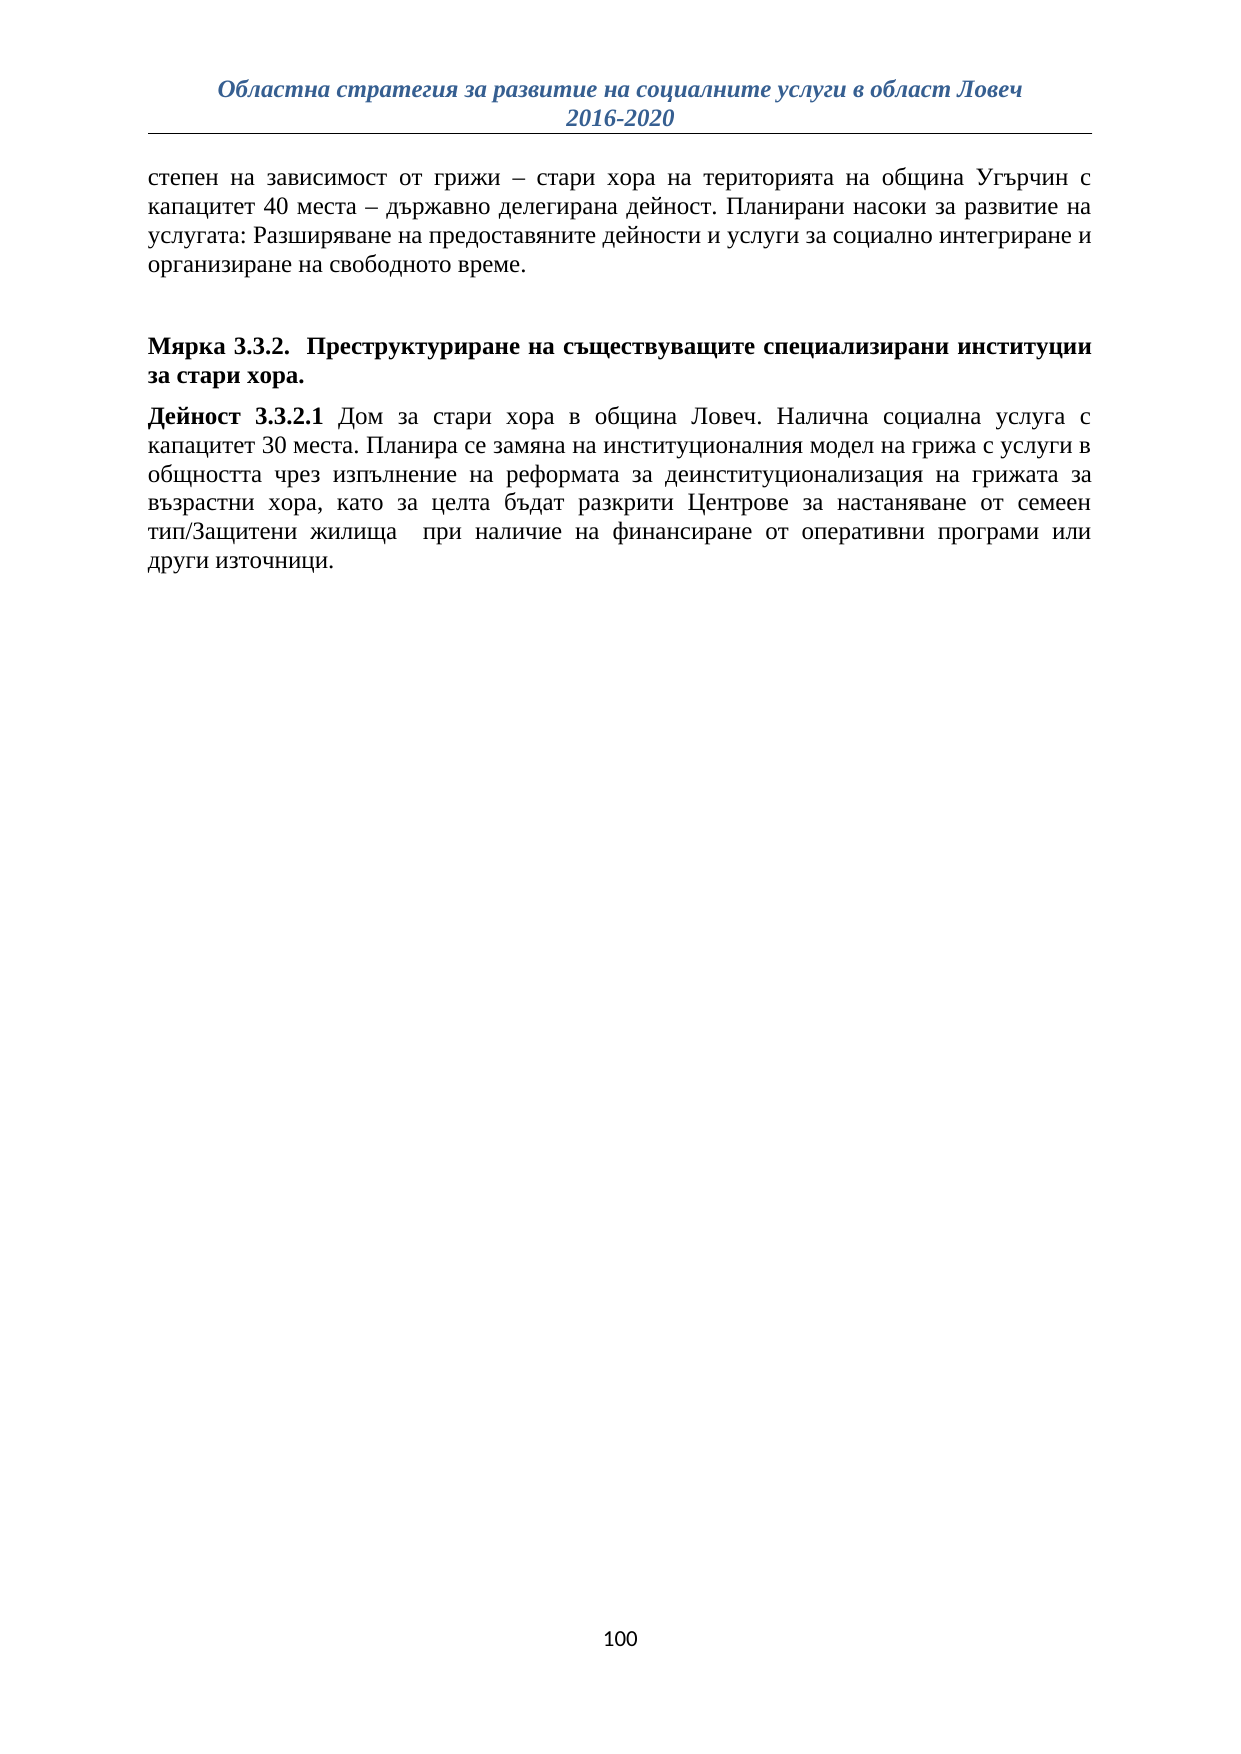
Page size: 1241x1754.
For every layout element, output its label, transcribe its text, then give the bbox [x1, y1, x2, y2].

text Дейност 3.3.2.1 Дом за стари хора в община Ловеч. Налична социална услуга с капацитет 30 места. Планира се замяна на институционалния модел на грижа с услуги в общността чрез изпълнение на реформата за деинституционализация на грижата за възрастни хора, като за целта бъдат разкрити Центрове за настаняване от семеен тип/Защитени жилища при наличие на финансиране от оперативни програми или други източници. [148, 401, 1092, 574]
text Мярка 3.3.2. Преструктуриране на съществуващите специализирани институции за стари хора. [148, 331, 1092, 389]
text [148, 162, 1092, 277]
